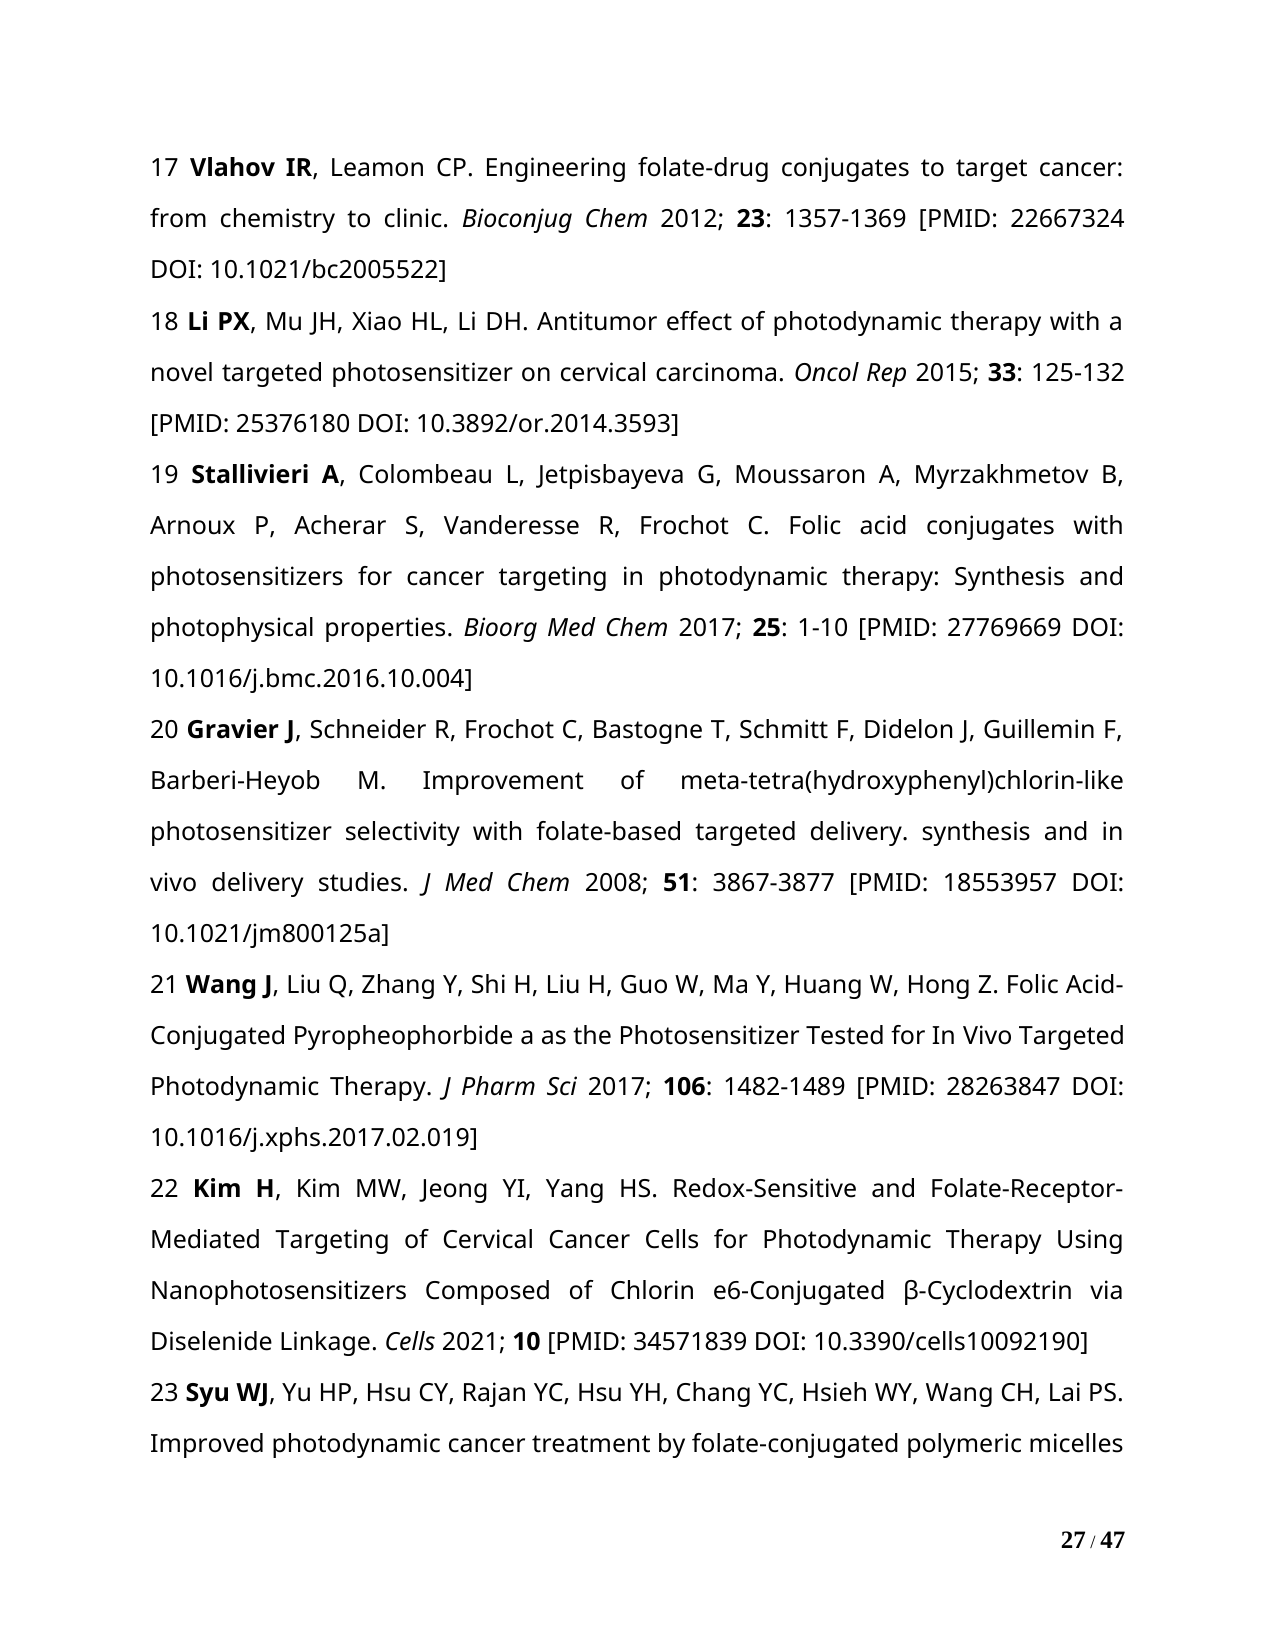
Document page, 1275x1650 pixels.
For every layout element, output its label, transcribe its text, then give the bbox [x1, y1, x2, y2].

text 19 Stallivieri A, Colombeau L, Jetpisbayeva G, Moussaron A, Myrzakhmetov B, Arnoux P, Acherar S, Vanderesse R, Frochot C. Folic acid conjugates with photosensitizers for cancer targeting in photodynamic therapy: Synthesis and photophysical properties. Bioorg Med Chem 2017; 25: 1-10 [PMID: 27769669 DOI: 10.1016/j.bmc.2016.10.004] [150, 456, 1125, 694]
text 22 Kim H, Kim MW, Jeong YI, Yang HS. Redox-Sensitive and Folate-Receptor-Mediated Targeting of Cervical Cancer Cells for Photodynamic Therapy Using Nanophotosensitizers Composed of Chlorin e6-Conjugated β-Cyclodextrin via Diselenide Linkage. Cells 2021; 10 [PMID: 34571839 DOI: 10.3390/cells10092190] [150, 1171, 1125, 1358]
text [150, 1375, 1125, 1460]
text 20 Gravier J, Schneider R, Frochot C, Bastogne T, Schmitt F, Didelon J, Guillemin F, Barberi-Heyob M. Improvement of meta-tetra(hydroxyphenyl)chlorin-like photosensitizer selectivity with folate-based targeted delivery. synthesis and in vivo delivery studies. J Med Chem 2008; 51: 3867-3877 [PMID: 18553957 DOI: 10.1021/jm800125a] [150, 711, 1125, 950]
text 17 Vlahov IR, Leamon CP. Engineering folate-drug conjugates to target cancer: from chemistry to clinic. Bioconjug Chem 2012; 23: 1357-1369 [PMID: 22667324 DOI: 10.1021/bc2005522] [150, 150, 1125, 286]
text 21 Wang J, Liu Q, Zhang Y, Shi H, Liu H, Guo W, Ma Y, Huang W, Hong Z. Folic Acid-Conjugated Pyropheophorbide a as the Photosensitizer Tested for In Vivo Targeted Photodynamic Therapy. J Pharm Sci 2017; 106: 1482-1489 [PMID: 28263847 DOI: 10.1016/j.xphs.2017.02.019] [150, 967, 1125, 1154]
text 18 Li PX, Mu JH, Xiao HL, Li DH. Antitumor effect of photodynamic therapy with a novel targeted photosensitizer on cervical carcinoma. Oncol Rep 2015; 33: 125-132 [PMID: 25376180 DOI: 10.3892/or.2014.3593] [150, 303, 1125, 439]
